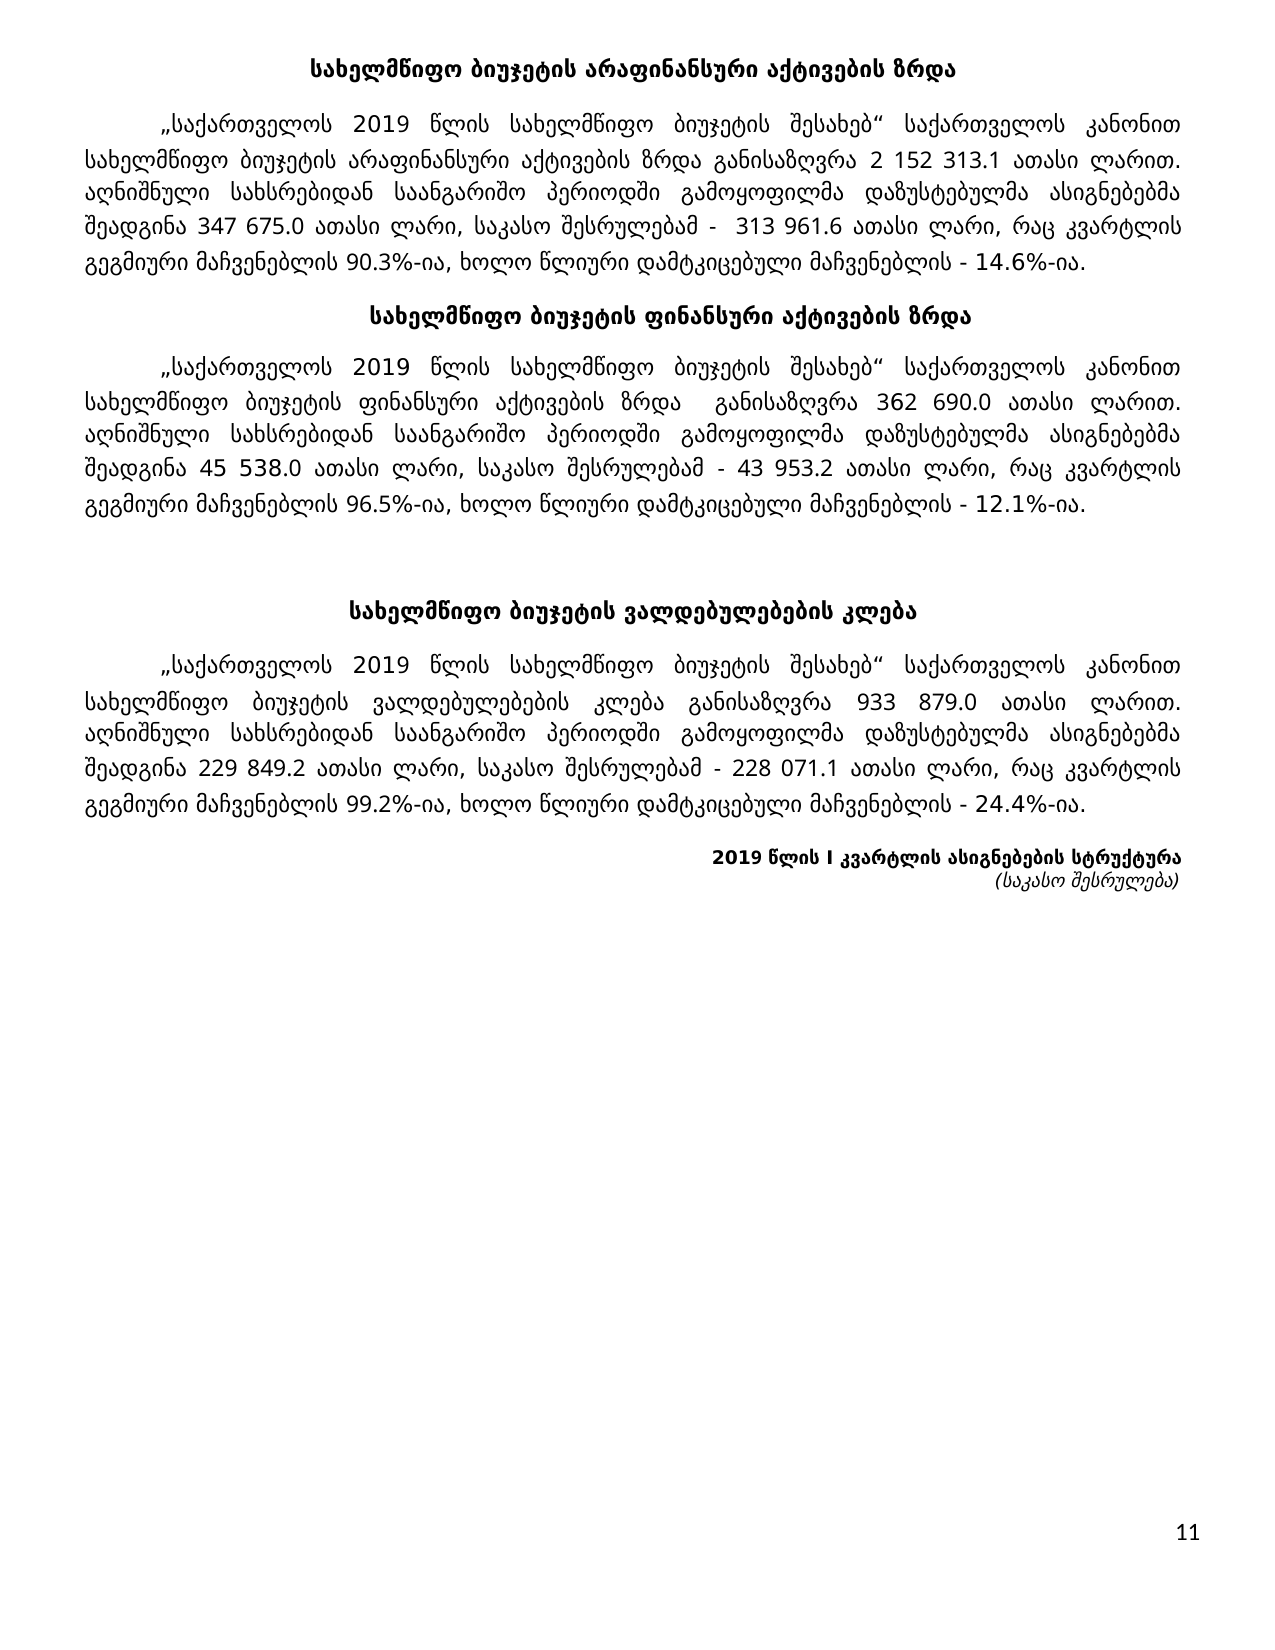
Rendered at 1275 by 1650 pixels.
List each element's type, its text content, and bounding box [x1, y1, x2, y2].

text სახელმწიფო ბიუჯეტის ვალდებულებების კლება [84, 598, 1182, 625]
text „საქართველოს 2019 წლის სახელმწიფო ბიუჯეტის შესახებ“ საქართველოს კანონით სახელმწიფო ბიუჯეტის ვალდებულებების კლება განისაზღვრა 933 879.0 ათასი ლარით. აღნიშნული სახსრებიდან საანგარიშო პერიოდში გამოყოფილმა დაზუსტებულმა ასიგნებებმა შეადგინა 229 849.2 ათასი ლარი, საკასო შესრულებამ - 228 071.1 ათასი ლარი, რაც კვარტლის გეგმიური მაჩვენებლის 99.2%-ია, ხოლო წლიური დამტკიცებული მაჩვენებლის - 24.4%-ია. [84, 649, 1182, 819]
text „საქართველოს 2019 წლის სახელმწიფო ბიუჯეტის შესახებ“ საქართველოს კანონით სახელმწიფო ბიუჯეტის არაფინანსური აქტივების ზრდა განისაზღვრა 2 152 313.1 ათასი ლარით. აღნიშნული სახსრებიდან საანგარიშო პერიოდში გამოყოფილმა დაზუსტებულმა ასიგნებებმა შეადგინა 347 675.0 ათასი ლარი, საკასო შესრულებამ - 313 961.6 ათასი ლარი, რაც კვარტლის გეგმიური მაჩვენებლის 90.3%-ია, ხოლო წლიური დამტკიცებული მაჩვენებლის - 14.6%-ია. [84, 108, 1182, 277]
text (საკასო შესრულება) [84, 870, 1182, 892]
text სახელმწიფო ბიუჯეტის არაფინანსური აქტივების ზრდა [84, 56, 1182, 83]
text სახელმწიფო ბიუჯეტის ფინანსური აქტივების ზრდა [84, 303, 1182, 329]
text „საქართველოს 2019 წლის სახელმწიფო ბიუჯეტის შესახებ“ საქართველოს კანონით სახელმწიფო ბიუჯეტის ფინანსური აქტივების ზრდა განისაზღვრა 362 690.0 ათასი ლარით. აღნიშნული სახსრებიდან საანგარიშო პერიოდში გამოყოფილმა დაზუსტებულმა ასიგნებებმა შეადგინა 45 538.0 ათასი ლარი, საკასო შესრულებამ - 43 953.2 ათასი ლარი, რაც კვარტლის გეგმიური მაჩვენებლის 96.5%-ია, ხოლო წლიური დამტკიცებული მაჩვენებლის - 12.1%-ია. [84, 354, 1182, 519]
text 2019 წლის I კვარტლის ასიგნებების სტრუქტურა [84, 845, 1182, 870]
